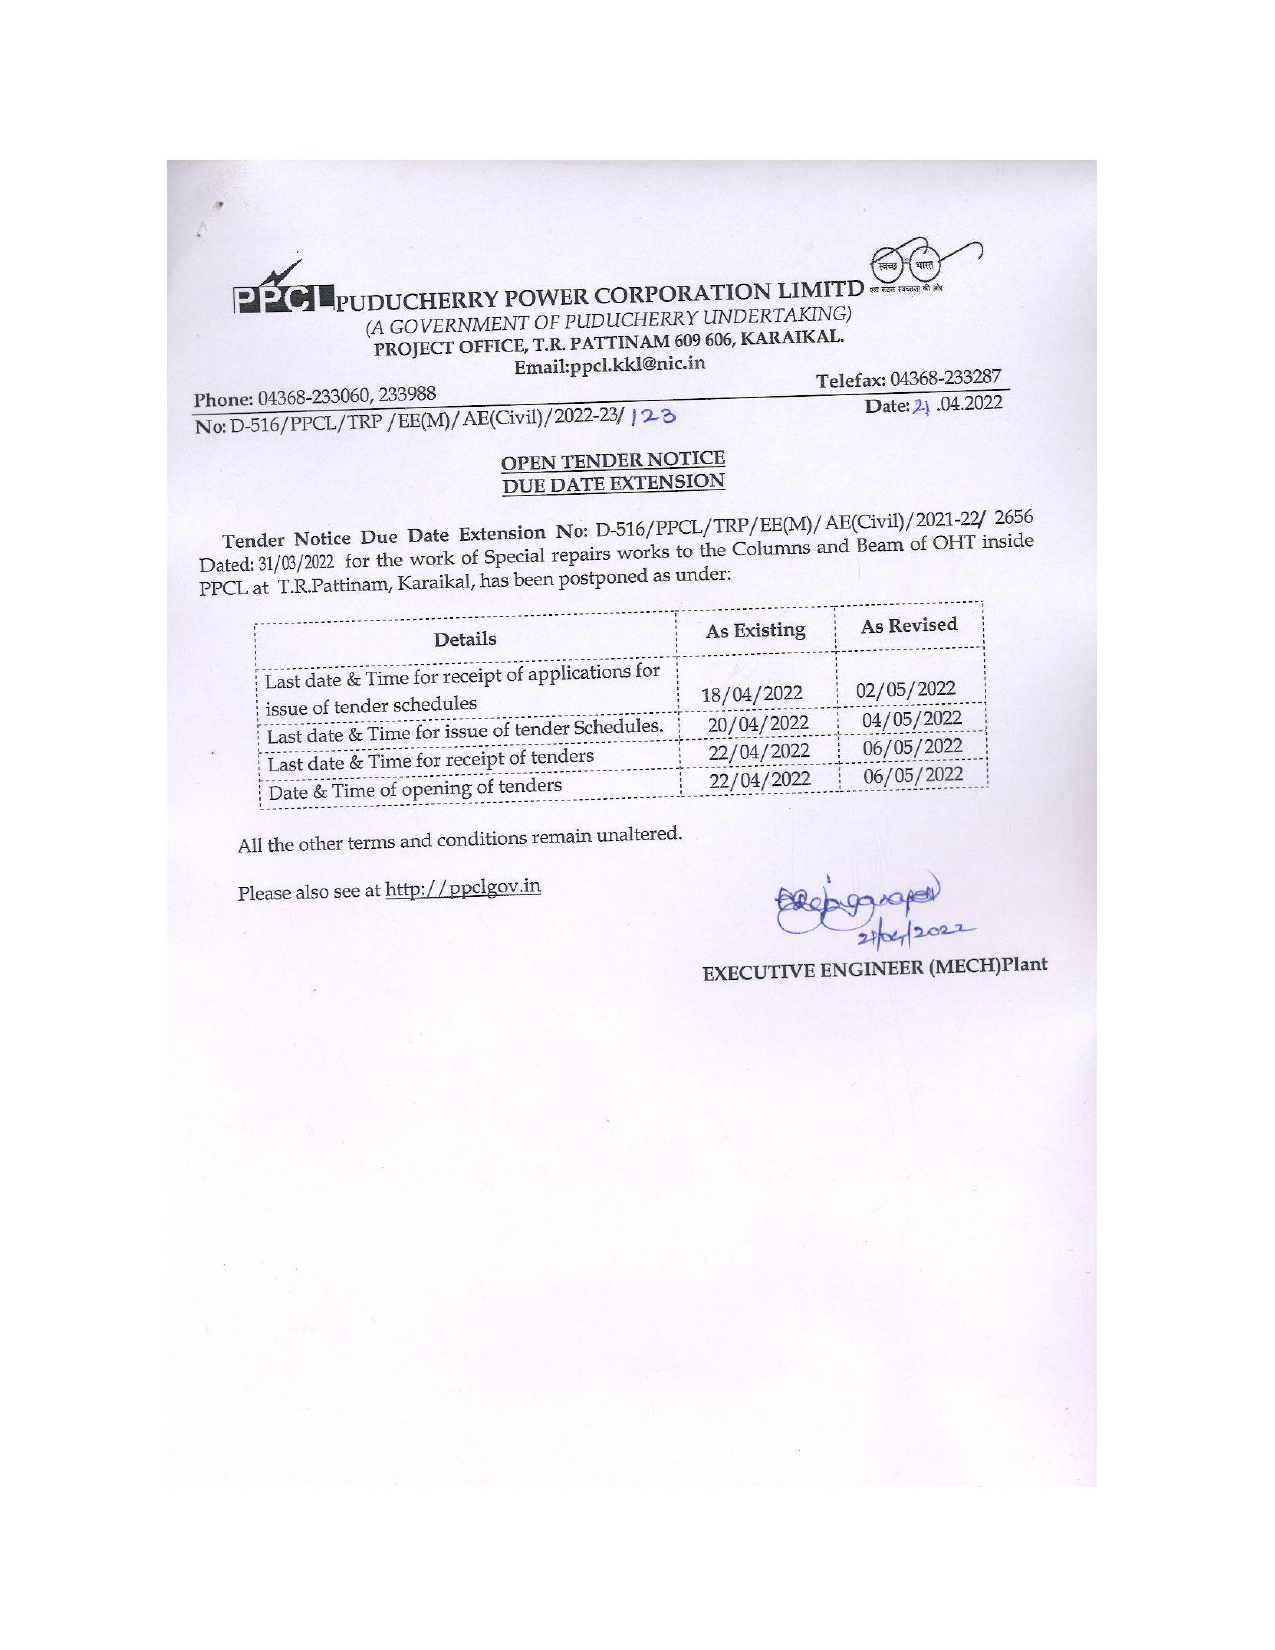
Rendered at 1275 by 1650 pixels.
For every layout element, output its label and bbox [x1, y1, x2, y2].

picture [150, 149, 1107, 1497]
